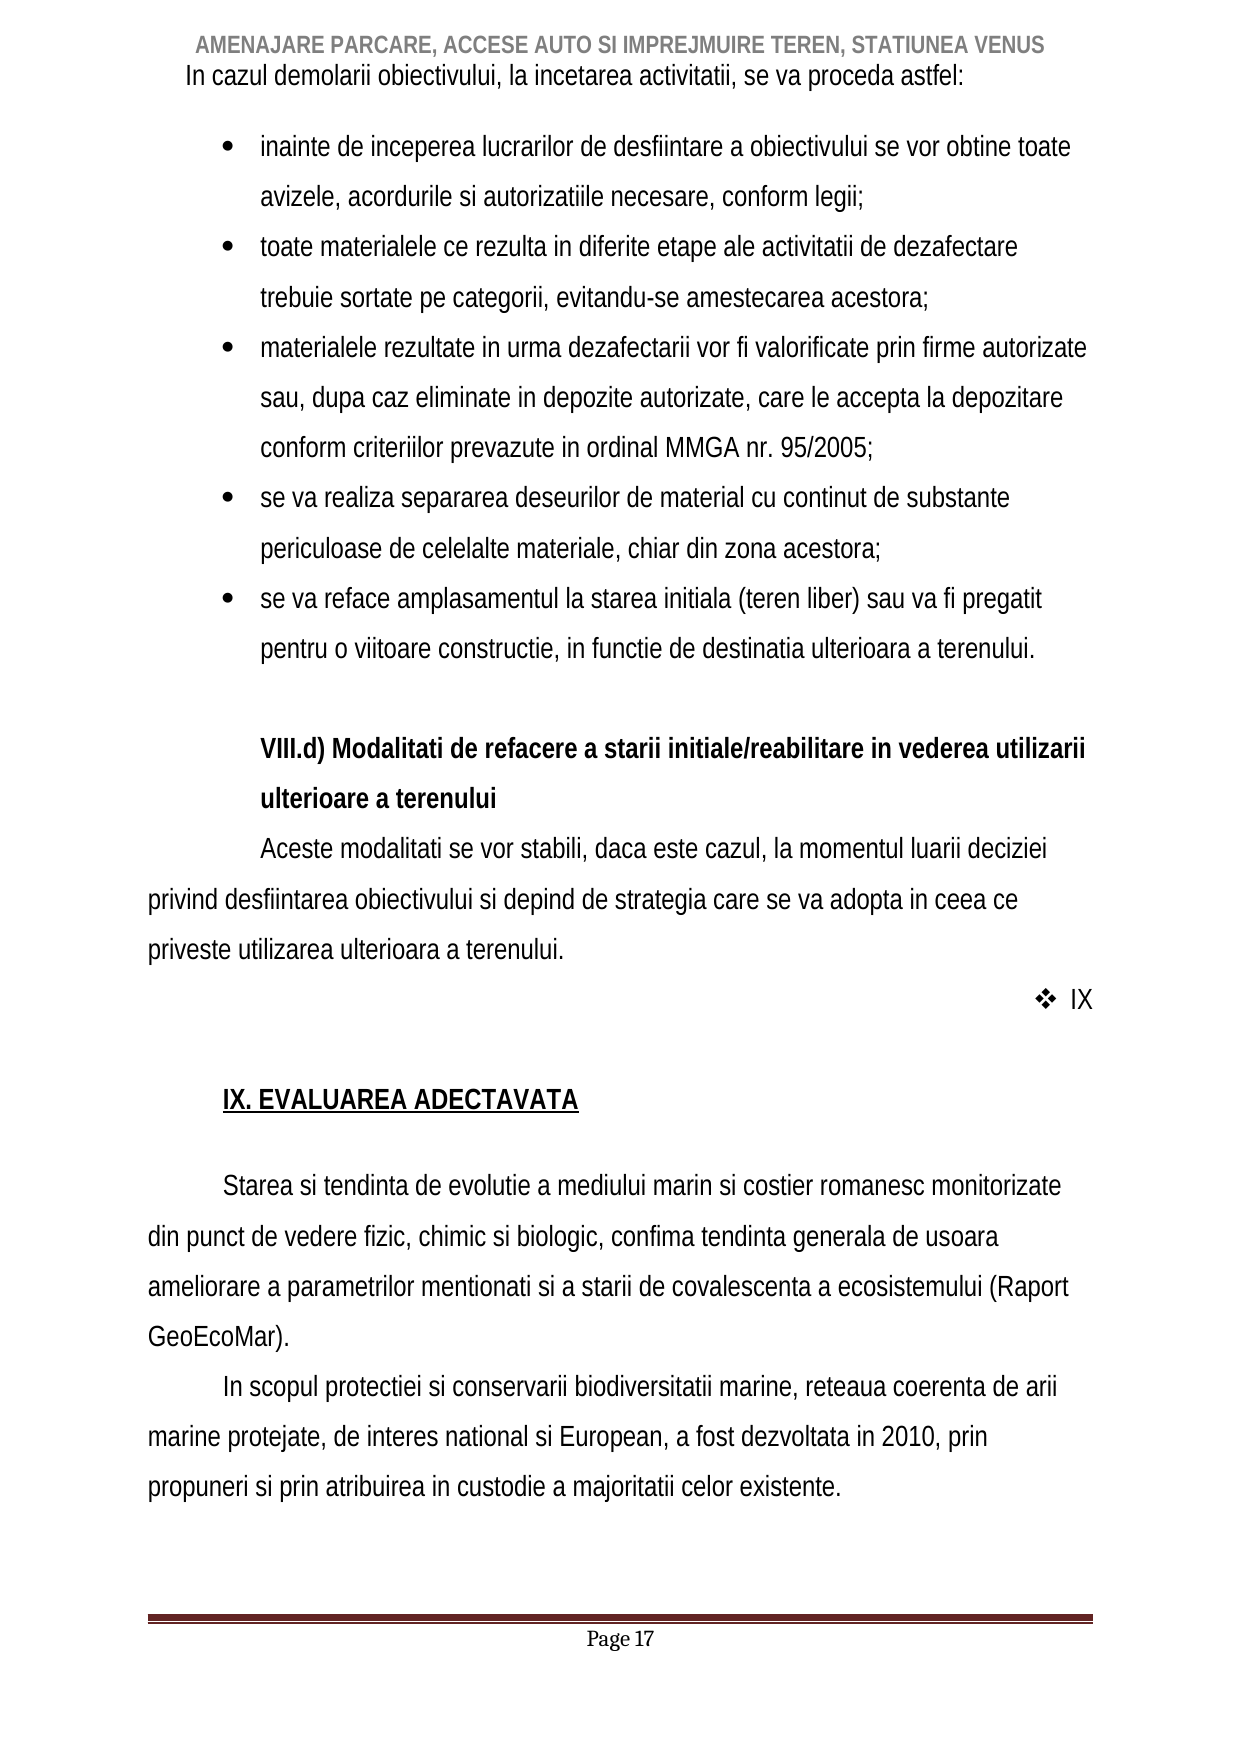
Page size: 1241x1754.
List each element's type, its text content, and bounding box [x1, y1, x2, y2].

list IX. EVALUAREA ADECTAVATA [223, 1082, 1093, 1116]
list se va reface amplasamentul la starea initiala (teren liber) sau va fi pregatit pentru o viitoare constructie, in functie de destinatia ulterioara a terenului. [223, 581, 1093, 665]
list IX [185, 982, 1093, 1016]
list materialele rezultate in urma dezafectarii vor fi valorificate prin firme autorizate sau, dupa caz eliminate in depozite autorizate, care le accepta la depozitare conform criteriilor prevazute in ordinal MMGA nr. 95/2005; [223, 330, 1093, 464]
list se va realiza separarea deseurilor de material cu continut de substante periculoase de celelalte materiale, chiar din zona acestora; [223, 481, 1093, 564]
text In cazul demolarii obiectivului, la incetarea activitatii, se va proceda astfel: [185, 58, 1093, 92]
list VIII.d) Modalitati de refacere a starii initiale/reabilitare in vederea utilizarii ulterioare a terenului [260, 731, 1093, 815]
list In scopul protectiei si conservarii biodiversitatii marine, reteaua coerenta de arii marine protejate, de interes national si European, a fost dezvoltata in 2010, prin propuneri si prin atribuirea in custodie a majoritatii celor existente. [148, 1369, 1093, 1503]
list Aceste modalitati se vor stabili, daca este cazul, la momentul luarii deciziei privind desfiintarea obiectivului si depind de strategia care se va adopta in ceea ce priveste utilizarea ulterioara a terenului. [148, 832, 1093, 965]
list toate materialele ce rezulta in diferite etape ale activitatii de dezafectare trebuie sortate pe categorii, evitandu-se amestecarea acestora; [223, 229, 1093, 313]
list inainte de inceperea lucrarilor de desfiintare a obiectivului se vor obtine toate avizele, acordurile si autorizatiile necesare, conform legii; [223, 129, 1093, 213]
list Starea si tendinta de evolutie a mediului marin si costier romanesc monitorizate din punct de vedere fizic, chimic si biologic, confima tendinta generala de usoara ameliorare a parametrilor mentionati si a starii de covalescenta a ecosistemului (Raport GeoEcoMar). [148, 1168, 1093, 1352]
